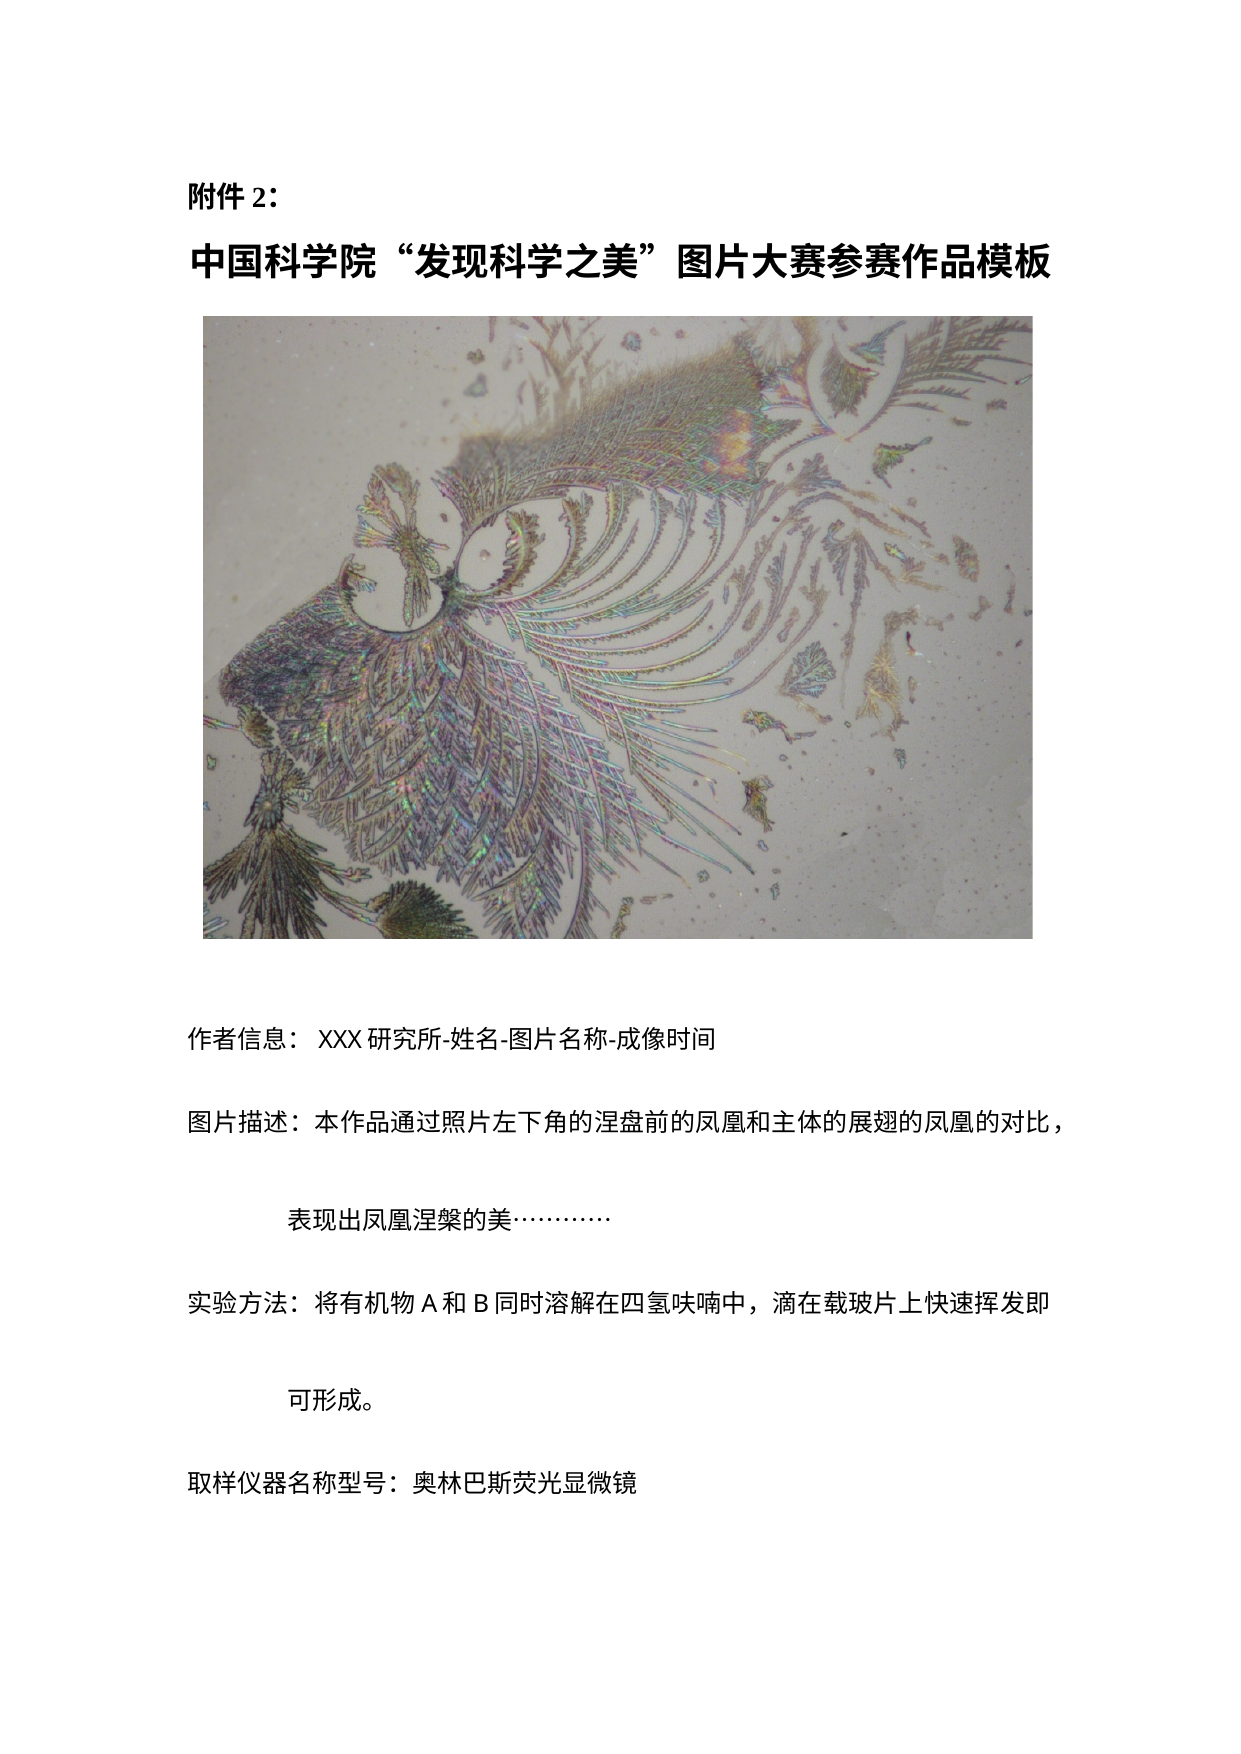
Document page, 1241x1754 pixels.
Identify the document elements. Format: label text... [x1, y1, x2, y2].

text 实验方法：将有机物A和B同时溶解在四氢呋喃中，滴在载玻片上快速挥发即可形成。 [187, 1269, 1053, 1431]
text 中国科学院“发现科学之美”图片大赛参赛作品模板 [187, 227, 1053, 292]
text 图片描述：本作品通过照片左下角的涅盘前的凤凰和主体的展翅的凤凰的对比，表现出凤凰涅槃的美………… [187, 1088, 1053, 1251]
text 作者信息： XXX研究所-姓名-图片名称-成像时间 [187, 1005, 1053, 1070]
text 取样仪器名称型号：奥林巴斯荧光显微镜 [187, 1449, 1053, 1514]
picture [203, 316, 1033, 939]
text 附件2： [187, 162, 1053, 227]
